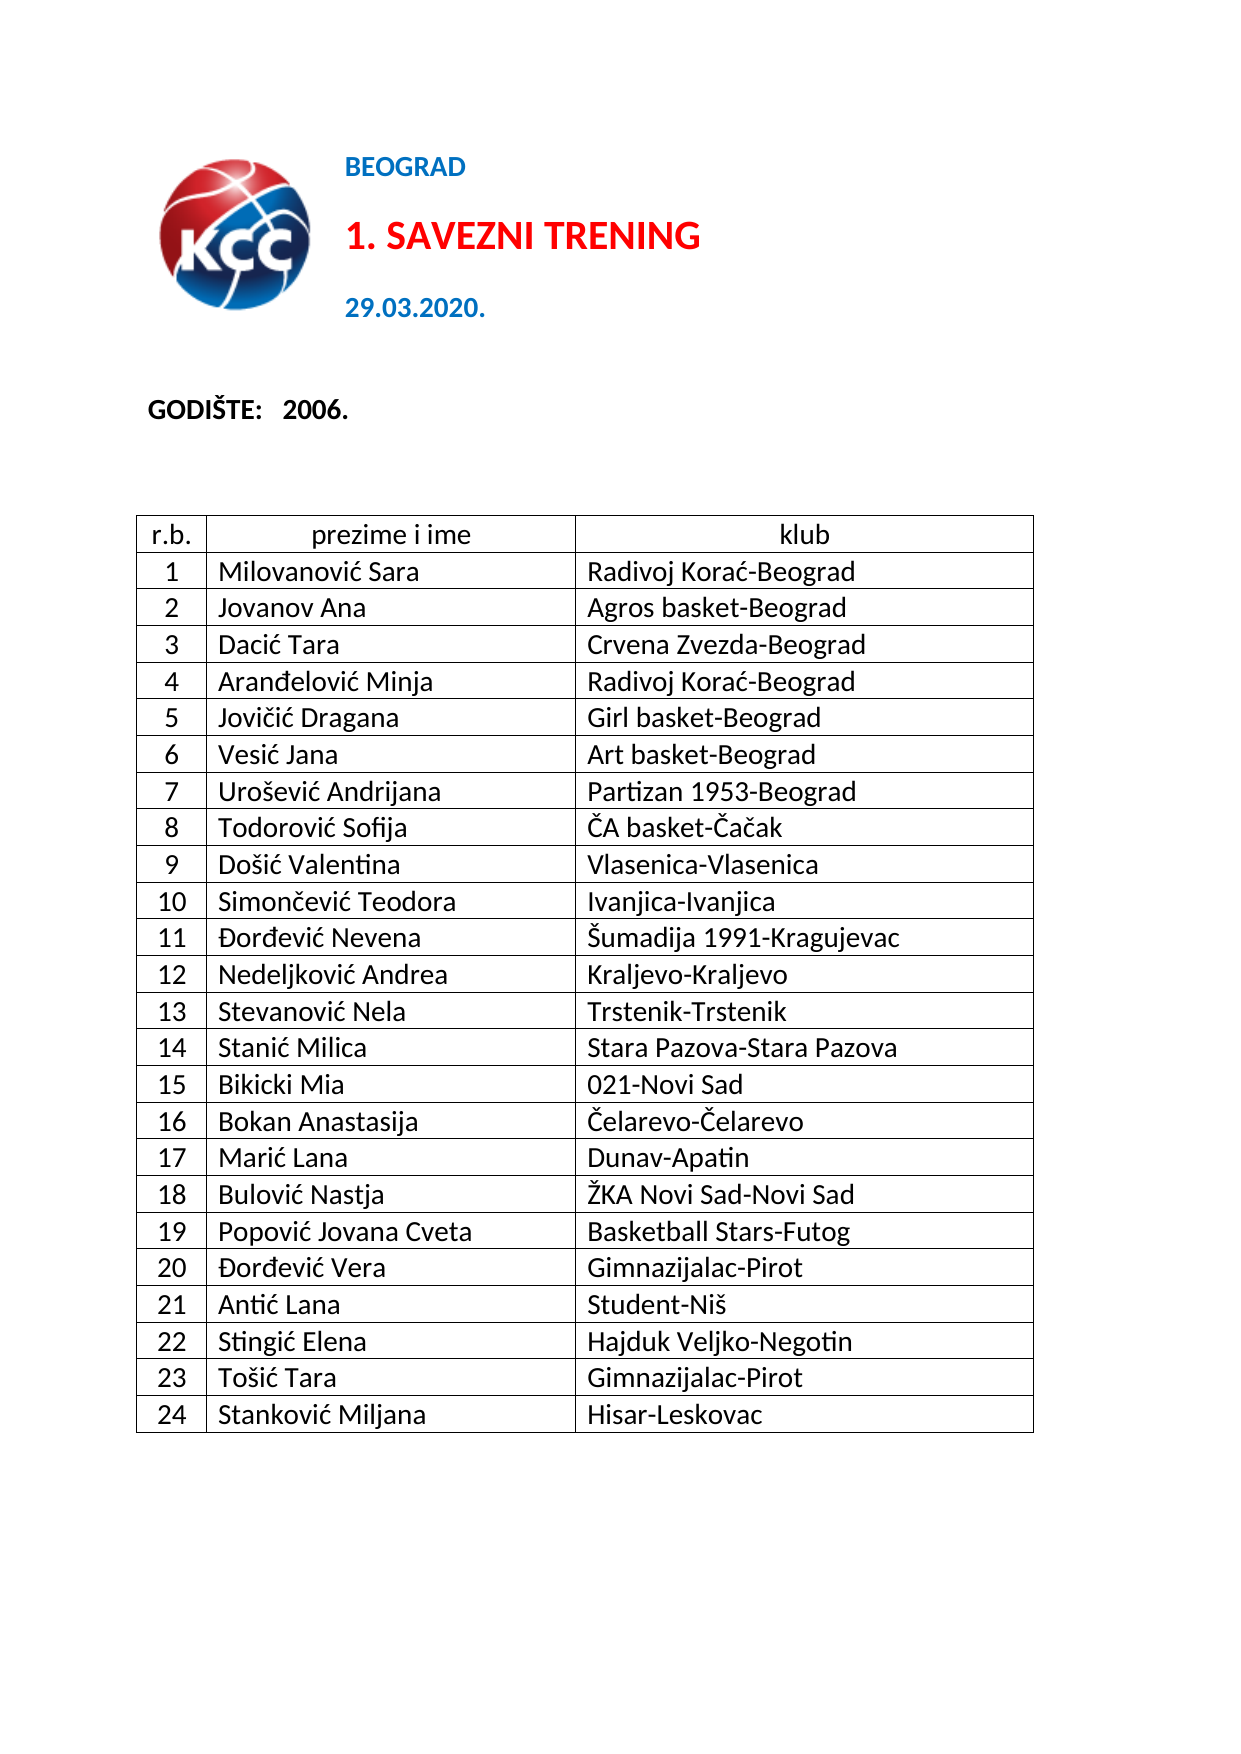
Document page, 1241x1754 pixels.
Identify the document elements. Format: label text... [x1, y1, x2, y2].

table_cell Partizan 1953-Beograd [576, 773, 1033, 808]
table_cell Vlasenica-Vlasenica [576, 846, 1033, 882]
table_cell Girl basket-Beograd [576, 699, 1033, 735]
table_header r.b. [137, 516, 206, 552]
table_cell Trstenik-Trstenik [576, 993, 1033, 1028]
table_cell Dunav-Apatin [576, 1139, 1033, 1175]
table_cell 22 [137, 1323, 206, 1358]
picture [147, 147, 326, 320]
table_cell Nedeljković Andrea [207, 956, 575, 992]
table_cell ČA basket-Čačak [576, 809, 1033, 845]
text 29.03.2020. [148, 289, 1093, 324]
text BEOGRAD [326, 148, 1093, 183]
table_cell ŽKA Novi Sad-Novi Sad [576, 1176, 1033, 1212]
table_cell Stanković Miljana [207, 1396, 575, 1432]
table_header klub [576, 516, 1033, 552]
table_cell Radivoj Korać-Beograd [576, 663, 1033, 698]
table_cell Jovičić Dragana [207, 699, 575, 735]
table_cell 9 [137, 846, 206, 882]
table_cell Bikicki Mia [207, 1066, 575, 1102]
table_cell 13 [137, 993, 206, 1028]
table_cell Gimnazijalac-Pirot [576, 1249, 1033, 1285]
table_cell 18 [137, 1176, 206, 1212]
table_cell Radivoj Korać-Beograd [576, 553, 1033, 588]
table_cell Antić Lana [207, 1286, 575, 1322]
table_cell 7 [137, 773, 206, 808]
table_cell Vesić Jana [207, 736, 575, 772]
table_cell Bokan Anastasija [207, 1103, 575, 1138]
table_cell 14 [137, 1029, 206, 1065]
table_cell Crvena Zvezda-Beograd [576, 626, 1033, 662]
table_cell 23 [137, 1359, 206, 1395]
table_cell Basketball Stars-Futog [576, 1213, 1033, 1248]
table_cell Stevanović Nela [207, 993, 575, 1028]
table_cell 2 [137, 589, 206, 625]
table_cell 1 [137, 553, 206, 588]
table_cell 19 [137, 1213, 206, 1248]
table_cell 8 [137, 809, 206, 845]
table_cell Gimnazijalac-Pirot [576, 1359, 1033, 1395]
text 1. SAVEZNI TRENING [326, 209, 1093, 260]
table_cell Student-Niš [576, 1286, 1033, 1322]
table_cell Hisar-Leskovac [576, 1396, 1033, 1432]
table_cell Simončević Teodora [207, 883, 575, 918]
table_cell 16 [137, 1103, 206, 1138]
table_cell Urošević Andrijana [207, 773, 575, 808]
table_cell Stara Pazova-Stara Pazova [576, 1029, 1033, 1065]
table_cell Šumadija 1991-Kragujevac [576, 919, 1033, 955]
table_cell Čelarevo-Čelarevo [576, 1103, 1033, 1138]
table_cell Ivanjica-Ivanjica [576, 883, 1033, 918]
table_cell Marić Lana [207, 1139, 575, 1175]
table_cell 5 [137, 699, 206, 735]
table_cell Popović Jovana Cveta [207, 1213, 575, 1248]
table_cell 6 [137, 736, 206, 772]
table_cell Todorović Sofija [207, 809, 575, 845]
table_cell 17 [137, 1139, 206, 1175]
table_cell 4 [137, 663, 206, 698]
table_cell 21 [137, 1286, 206, 1322]
table_cell Đorđević Nevena [207, 919, 575, 955]
table_cell Hajduk Veljko-Negotin [576, 1323, 1033, 1358]
text GODIŠTE: 2006. [148, 350, 1093, 427]
table_cell Jovanov Ana [207, 589, 575, 625]
table_cell Kraljevo-Kraljevo [576, 956, 1033, 992]
table_cell Stanić Milica [207, 1029, 575, 1065]
table_cell 12 [137, 956, 206, 992]
table_cell 24 [137, 1396, 206, 1432]
table_cell 20 [137, 1249, 206, 1285]
table_cell Dacić Tara [207, 626, 575, 662]
table_cell Došić Valentina [207, 846, 575, 882]
table_cell Agros basket-Beograd [576, 589, 1033, 625]
table_cell Art basket-Beograd [576, 736, 1033, 772]
table_cell Stingić Elena [207, 1323, 575, 1358]
table_cell 021-Novi Sad [576, 1066, 1033, 1102]
table_cell Tošić Tara [207, 1359, 575, 1395]
table_cell 10 [137, 883, 206, 918]
table_cell Bulović Nastja [207, 1176, 575, 1212]
table_cell 15 [137, 1066, 206, 1102]
table_cell Aranđelović Minja [207, 663, 575, 698]
table_cell Đorđević Vera [207, 1249, 575, 1285]
table_cell 3 [137, 626, 206, 662]
table_header prezime i ime [207, 516, 575, 552]
table_cell Milovanović Sara [207, 553, 575, 588]
table_cell 11 [137, 919, 206, 955]
